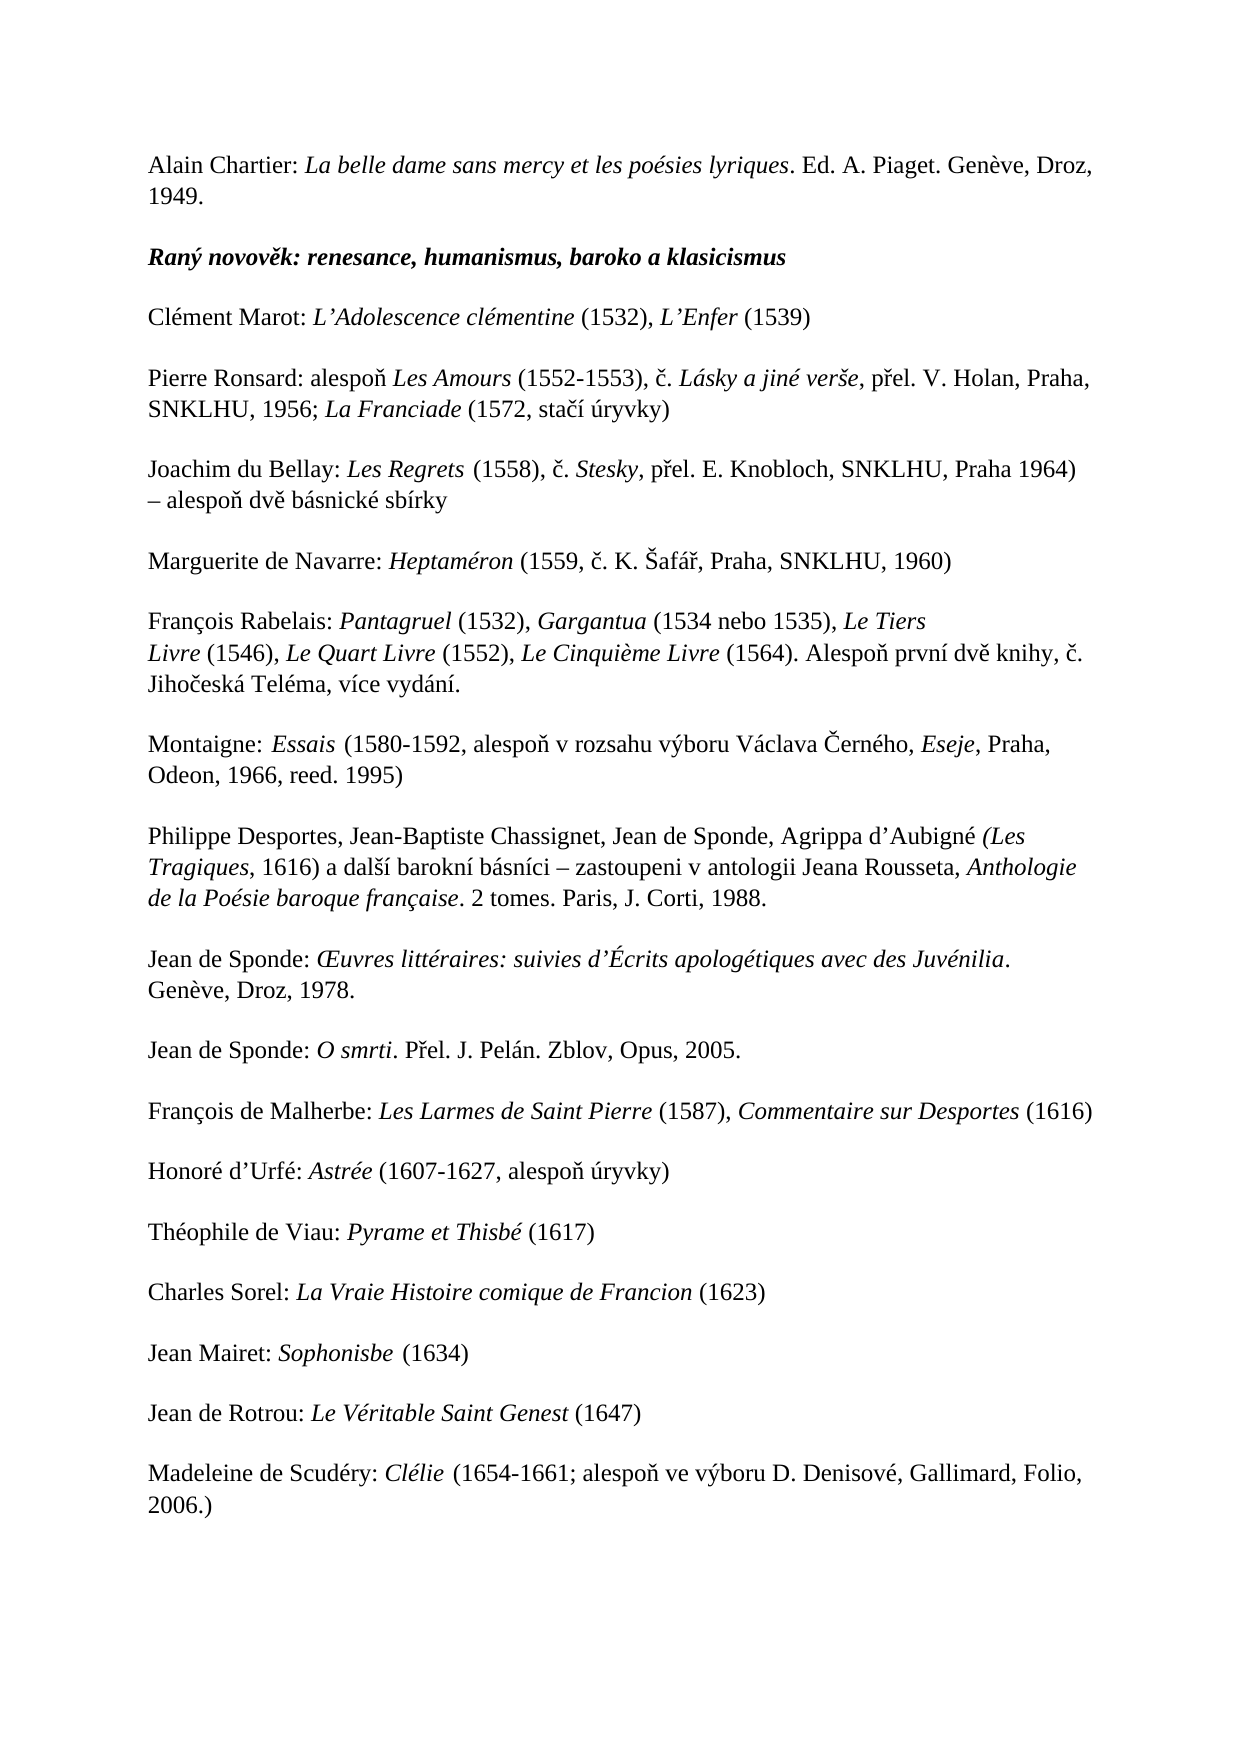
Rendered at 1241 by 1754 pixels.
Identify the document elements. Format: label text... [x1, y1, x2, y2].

text Jean de Sponde: O smrti. Přel. J. Pelán. Zblov, Opus, 2005. [148, 1033, 1093, 1064]
text Honoré d’Urfé: Astrée (1607-1627, alespoň úryvky) [148, 1154, 1093, 1185]
text Théophile de Viau: Pyrame et Thisbé (1617) [148, 1214, 1093, 1246]
text Jean de Rotrou: Le Véritable Saint Genest (1647) [148, 1396, 1093, 1427]
text François de Malherbe: Les Larmes de Saint Pierre (1587), Commentaire sur Desportes (1616) [148, 1093, 1093, 1125]
text Marguerite de Navarre: Heptaméron (1559, č. K. Šafář, Praha, SNKLHU, 1960) [148, 543, 1093, 575]
text Charles Sorel: La Vraie Histoire comique de Francion (1623) [148, 1275, 1093, 1306]
text Jean Mairet: Sophonisbe (1634) [148, 1335, 1093, 1366]
text Montaigne: Essais (1580-1592, alespoň v rozsahu výboru Václava Černého, Eseje, Praha, Odeon, 1966, reed. 1995) [148, 727, 1093, 789]
text Joachim du Bellay: Les Regrets (1558), č. Stesky, přel. E. Knobloch, SNKLHU, Praha 1964) – alespoň dvě básnické sbírky [148, 452, 1093, 514]
text François Rabelais: Pantagruel (1532), Gargantua (1534 nebo 1535), Le Tiers Livre (1546), Le Quart Livre (1552), Le Cinquième Livre (1564). Alespoň první dvě knihy, č. Jihočeská Teléma, více vydání. [148, 604, 1093, 698]
text Clément Marot: L’Adolescence clémentine (1532), L’Enfer (1539) [148, 300, 1093, 331]
text Raný novověk: renesance, humanismus, baroko a klasicismus [148, 239, 1093, 271]
text Alain Chartier: La belle dame sans mercy et les poésies lyriques. Ed. A. Piaget. Genève, Droz, 1949. [148, 148, 1093, 210]
text Philippe Desportes, Jean-Baptiste Chassignet, Jean de Sponde, Agrippa d’Aubigné (Les Tragiques, 1616) a další barokní básníci – zastoupeni v antologii Jeana Rousseta, Anthologie de la Poésie baroque française. 2 tomes. Paris, J. Corti, 1988. [148, 818, 1093, 912]
text Madeleine de Scudéry: Clélie (1654-1661; alespoň ve výboru D. Denisové, Gallimard, Folio, 2006.) [148, 1456, 1093, 1518]
text Jean de Sponde: Œuvres littéraires: suivies d’Écrits apologétiques avec des Juvénilia. Genève, Droz, 1978. [148, 941, 1093, 1004]
text Pierre Ronsard: alespoň Les Amours (1552-1553), č. Lásky a jiné verše, přel. V. Holan, Praha, SNKLHU, 1956; La Franciade (1572, stačí úryvky) [148, 360, 1093, 423]
